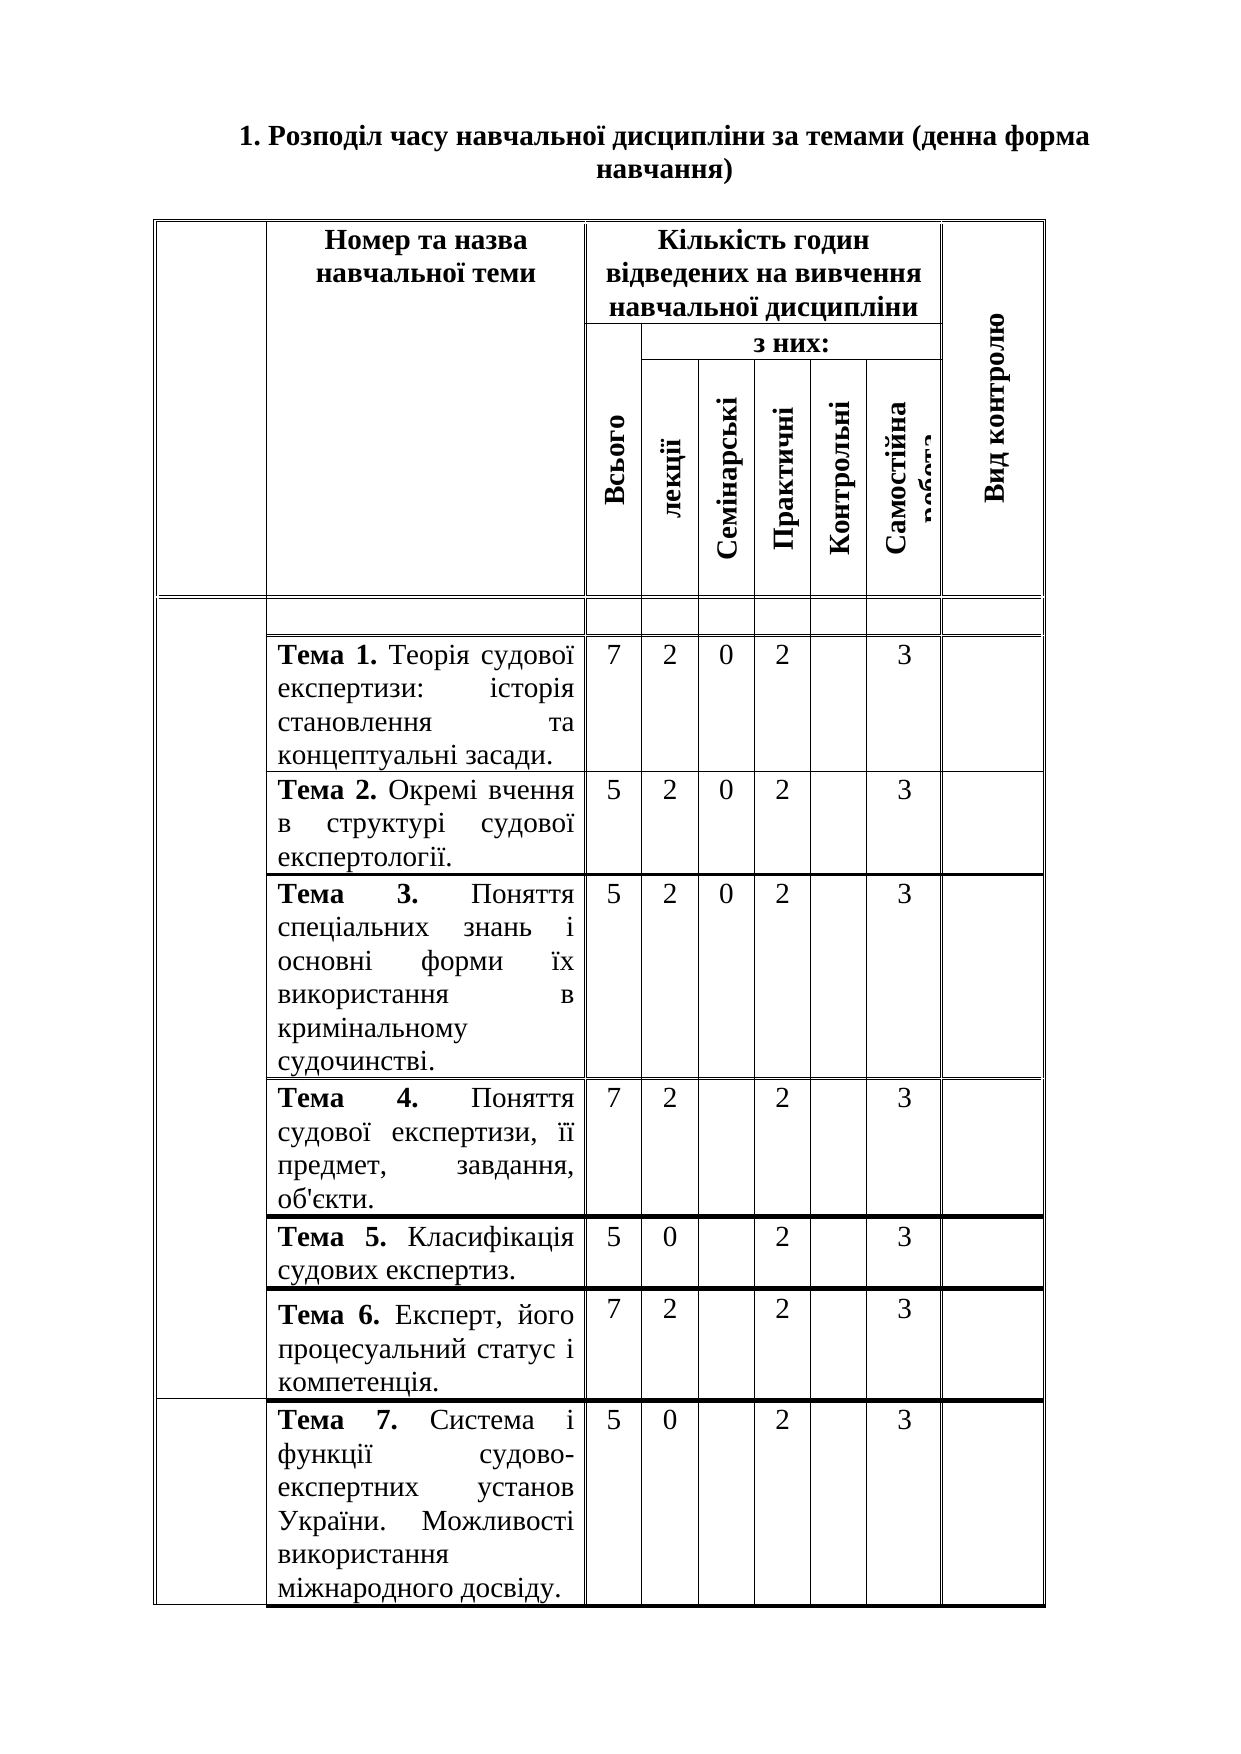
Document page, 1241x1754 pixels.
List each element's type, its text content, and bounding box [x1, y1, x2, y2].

table_cell 2 [755, 1403, 810, 1604]
table_cell Тема 5. Класифікація судових експертиз. [267, 1219, 584, 1286]
table_cell [942, 595, 1045, 634]
table_cell [811, 1080, 866, 1214]
table_cell [811, 1291, 866, 1398]
table_cell 2 [642, 1080, 698, 1214]
table_cell 3 [867, 1403, 940, 1604]
table_cell [811, 599, 866, 634]
table_cell [699, 599, 754, 634]
table_cell 0 [699, 772, 754, 873]
table_cell 0 [642, 1219, 698, 1286]
table_cell [811, 637, 866, 771]
table_cell [155, 595, 266, 1398]
table_cell Семінарські заняття [699, 360, 754, 595]
text 1. Розподіл часу навчальної дисципліни за темами (денна форма навчання) [177, 118, 1152, 185]
table_cell 2 [755, 1291, 810, 1398]
table_cell [867, 599, 940, 634]
table_cell [943, 1291, 1043, 1398]
table_header [157, 222, 266, 595]
table_cell [699, 1403, 754, 1604]
table_cell [943, 876, 1043, 1077]
table_cell Тема 6. Експерт, його процесуальний статус і компетенція. [267, 1291, 584, 1398]
table_cell 3 [867, 637, 940, 771]
table_cell [699, 1291, 754, 1398]
table_cell [942, 1077, 1045, 1214]
table_cell 2 [642, 772, 698, 873]
table_cell Самостійна робота [867, 360, 940, 595]
table_cell Тема 1. Теорія судової експертизи: історія становлення та концептуальні засади. [267, 637, 584, 771]
table_cell 2 [642, 637, 698, 771]
table_header Номер та назва навчальної теми [266, 220, 586, 595]
table_header Кількість годин відведених на вивчення навчальної дисципліни [586, 220, 942, 322]
table_cell [943, 634, 1043, 771]
table_cell [811, 1219, 866, 1286]
table_cell з них: [642, 324, 940, 359]
table_cell 7 [587, 637, 641, 771]
table_cell 5 [587, 876, 641, 1077]
table_cell [943, 1403, 1043, 1604]
table_cell [267, 599, 584, 634]
table_cell 7 [587, 1291, 641, 1398]
table_cell 5 [587, 1403, 641, 1604]
table_cell [699, 1080, 754, 1214]
table_cell Тема 4. Поняття судової експертизи, її предмет, завдання, об'єкти. [267, 1080, 584, 1214]
table_cell [943, 1219, 1043, 1286]
table_cell [642, 599, 698, 634]
table_cell Тема 7. Система і функції судово-експертних установ України. Можливості використання міжнародного досвіду. [267, 1403, 584, 1604]
table_cell 3 [867, 772, 940, 873]
table_cell 5 [587, 1219, 641, 1286]
table_cell Контрольні роботи заняття [811, 360, 866, 595]
table_cell [755, 599, 810, 634]
table_cell [811, 1403, 866, 1604]
table_cell [587, 599, 641, 634]
table_cell 2 [642, 876, 698, 1077]
table_cell 0 [642, 1403, 698, 1604]
table_cell [811, 876, 866, 1077]
table_cell [699, 1219, 754, 1286]
table_cell 3 [867, 1219, 940, 1286]
table_cell лекції [642, 360, 698, 595]
table_cell 2 [755, 772, 810, 873]
table_cell [943, 772, 1043, 873]
table_header Вид контролю [942, 222, 1043, 595]
table_cell 7 [587, 1080, 641, 1214]
table_cell 2 [642, 1291, 698, 1398]
table_cell 3 [867, 1080, 940, 1214]
table_cell 2 [755, 876, 810, 1077]
table_cell Практичні заняття [755, 360, 810, 595]
table_cell [811, 772, 866, 873]
table_cell 2 [755, 1080, 810, 1214]
table_cell 3 [867, 876, 940, 1077]
table_cell 2 [755, 637, 810, 771]
table_cell 2 [755, 1219, 810, 1286]
table_cell 0 [699, 876, 754, 1077]
table_cell Всього [587, 324, 641, 595]
table_cell Тема 3. Поняття спеціальних знань і основні форми їх використання в кримінальному судочинстві. [267, 876, 584, 1077]
table_cell 0 [699, 637, 754, 771]
table_cell 3 [867, 1291, 940, 1398]
table_cell [157, 1399, 266, 1604]
table_cell Тема 2. Окремі вчення в структурі судової експертології. [267, 772, 584, 873]
table_cell 5 [587, 772, 641, 873]
